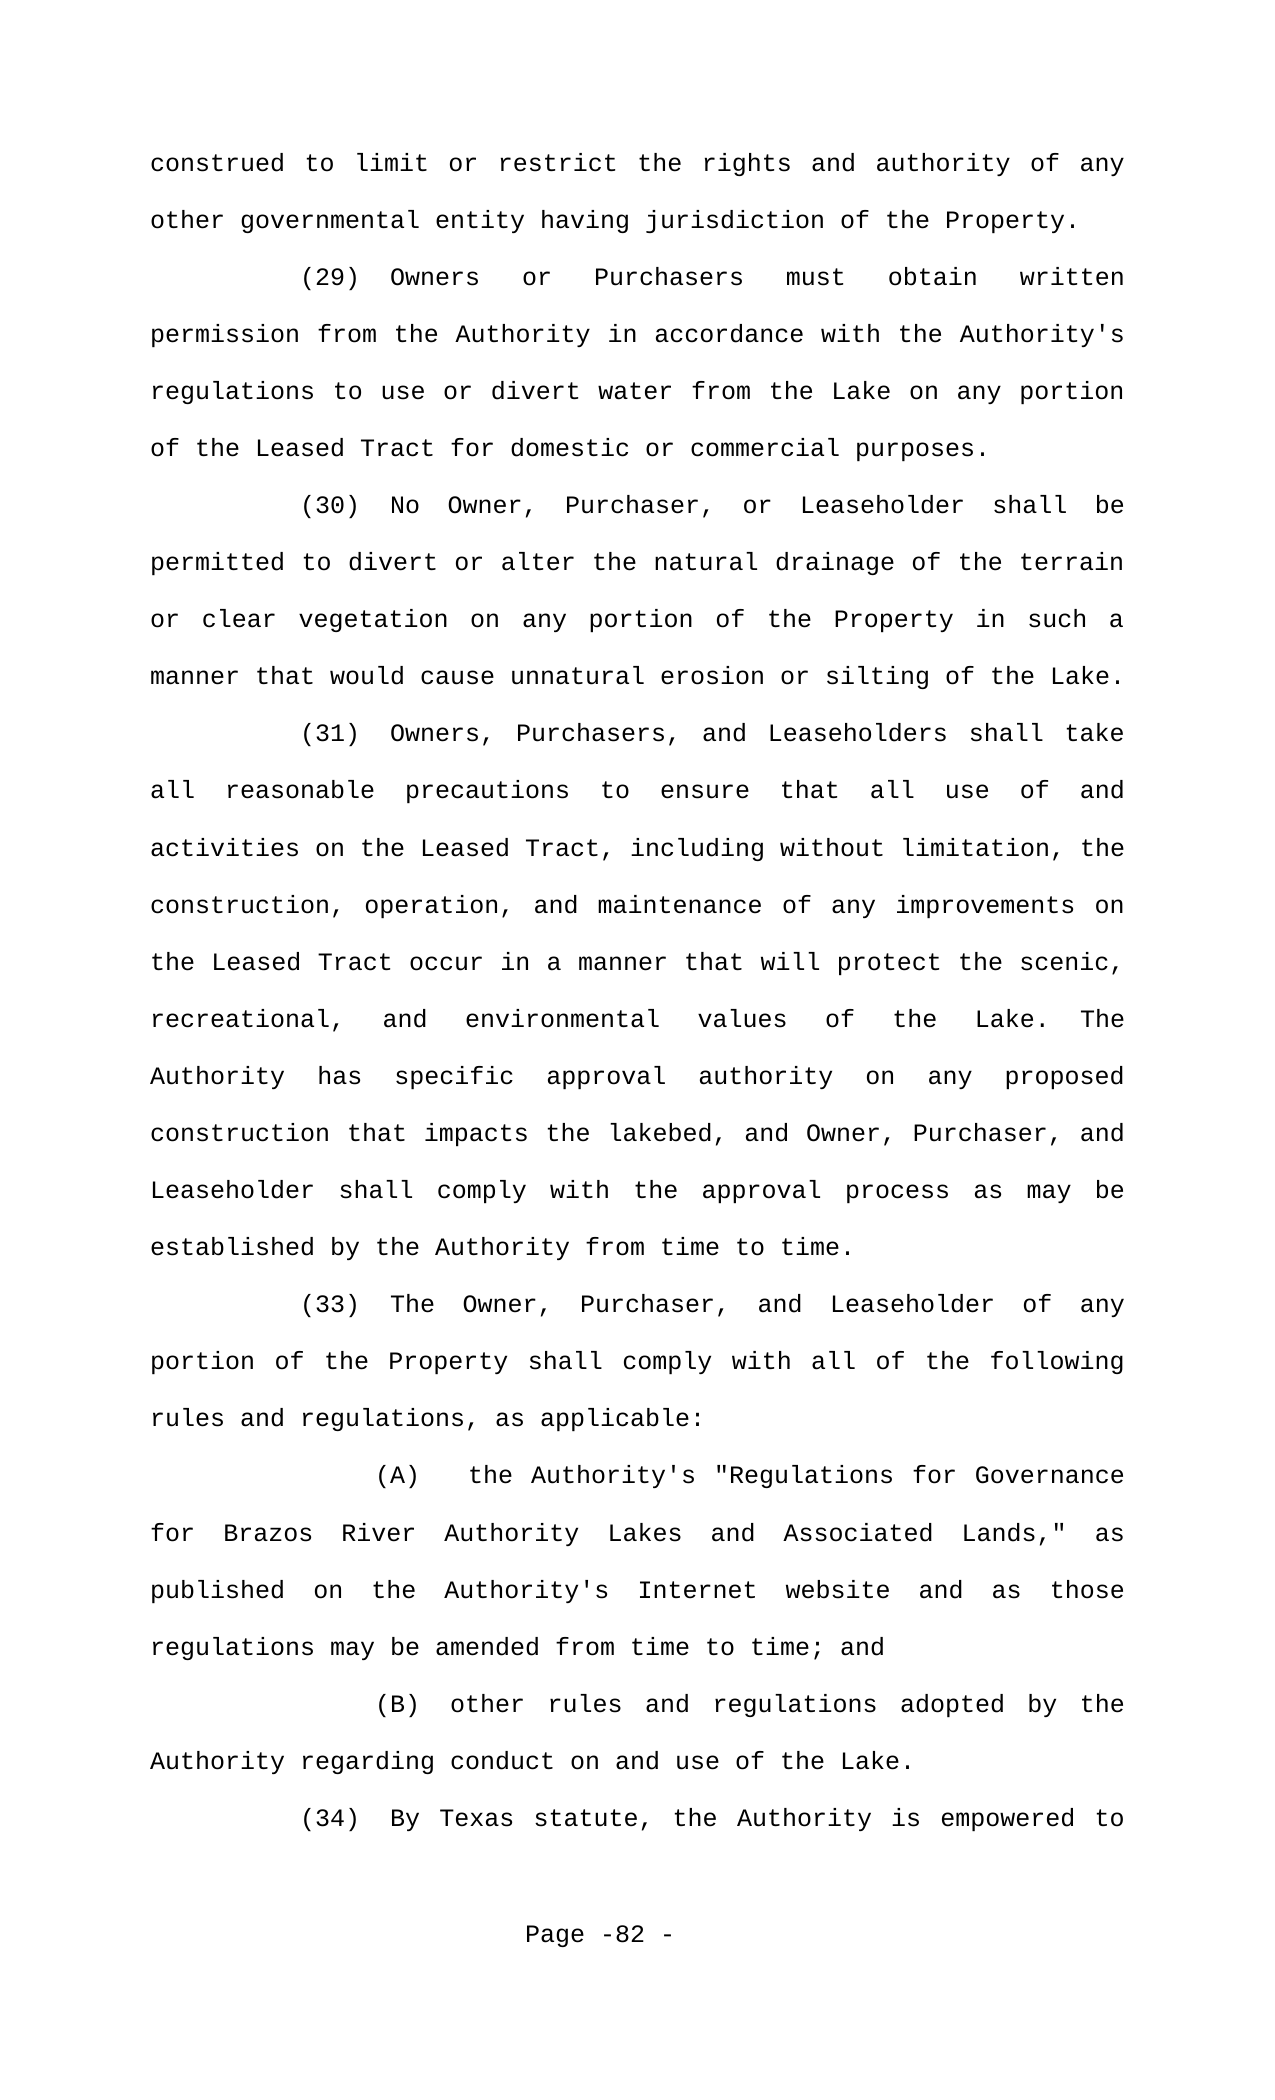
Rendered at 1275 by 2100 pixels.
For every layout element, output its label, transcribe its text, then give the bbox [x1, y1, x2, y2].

text (A) the Authority's "Regulations for Governance for Brazos River Authority Lakes and Associated Lands," as published on the Authority's Internet website and as those regulations may be amended from time to time; and [150, 1463, 1125, 1663]
text (30) No Owner, Purchaser, or Leaseholder shall be permitted to divert or alter the natural drainage of the terrain or clear vegetation on any portion of the Property in such a manner that would cause unnatural erosion or silting of the Lake. [150, 492, 1125, 692]
text (B) other rules and regulations adopted by the Authority regarding conduct on and use of the Lake. [150, 1691, 1125, 1777]
text (33) The Owner, Purchaser, and Leaseholder of any portion of the Property shall comply with all of the following rules and regulations, as applicable: [150, 1292, 1125, 1434]
text (31) Owners, Purchasers, and Leaseholders shall take all reasonable precautions to ensure that all use of and activities on the Leased Tract, including without limitation, the construction, operation, and maintenance of any improvements on the Leased Tract occur in a manner that will protect the scenic, recreational, and environmental values of the Lake. The Authority has specific approval authority on any proposed construction that impacts the lakebed, and Owner, Purchaser, and Leaseholder shall comply with the approval process as may be established by the Authority from time to time. [150, 721, 1125, 1263]
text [150, 1805, 1125, 1834]
text (29) Owners or Purchasers must obtain written permission from the Authority in accordance with the Authority's regulations to use or divert water from the Lake on any portion of the Leased Tract for domestic or commercial purposes. [150, 264, 1125, 464]
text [150, 150, 1125, 236]
